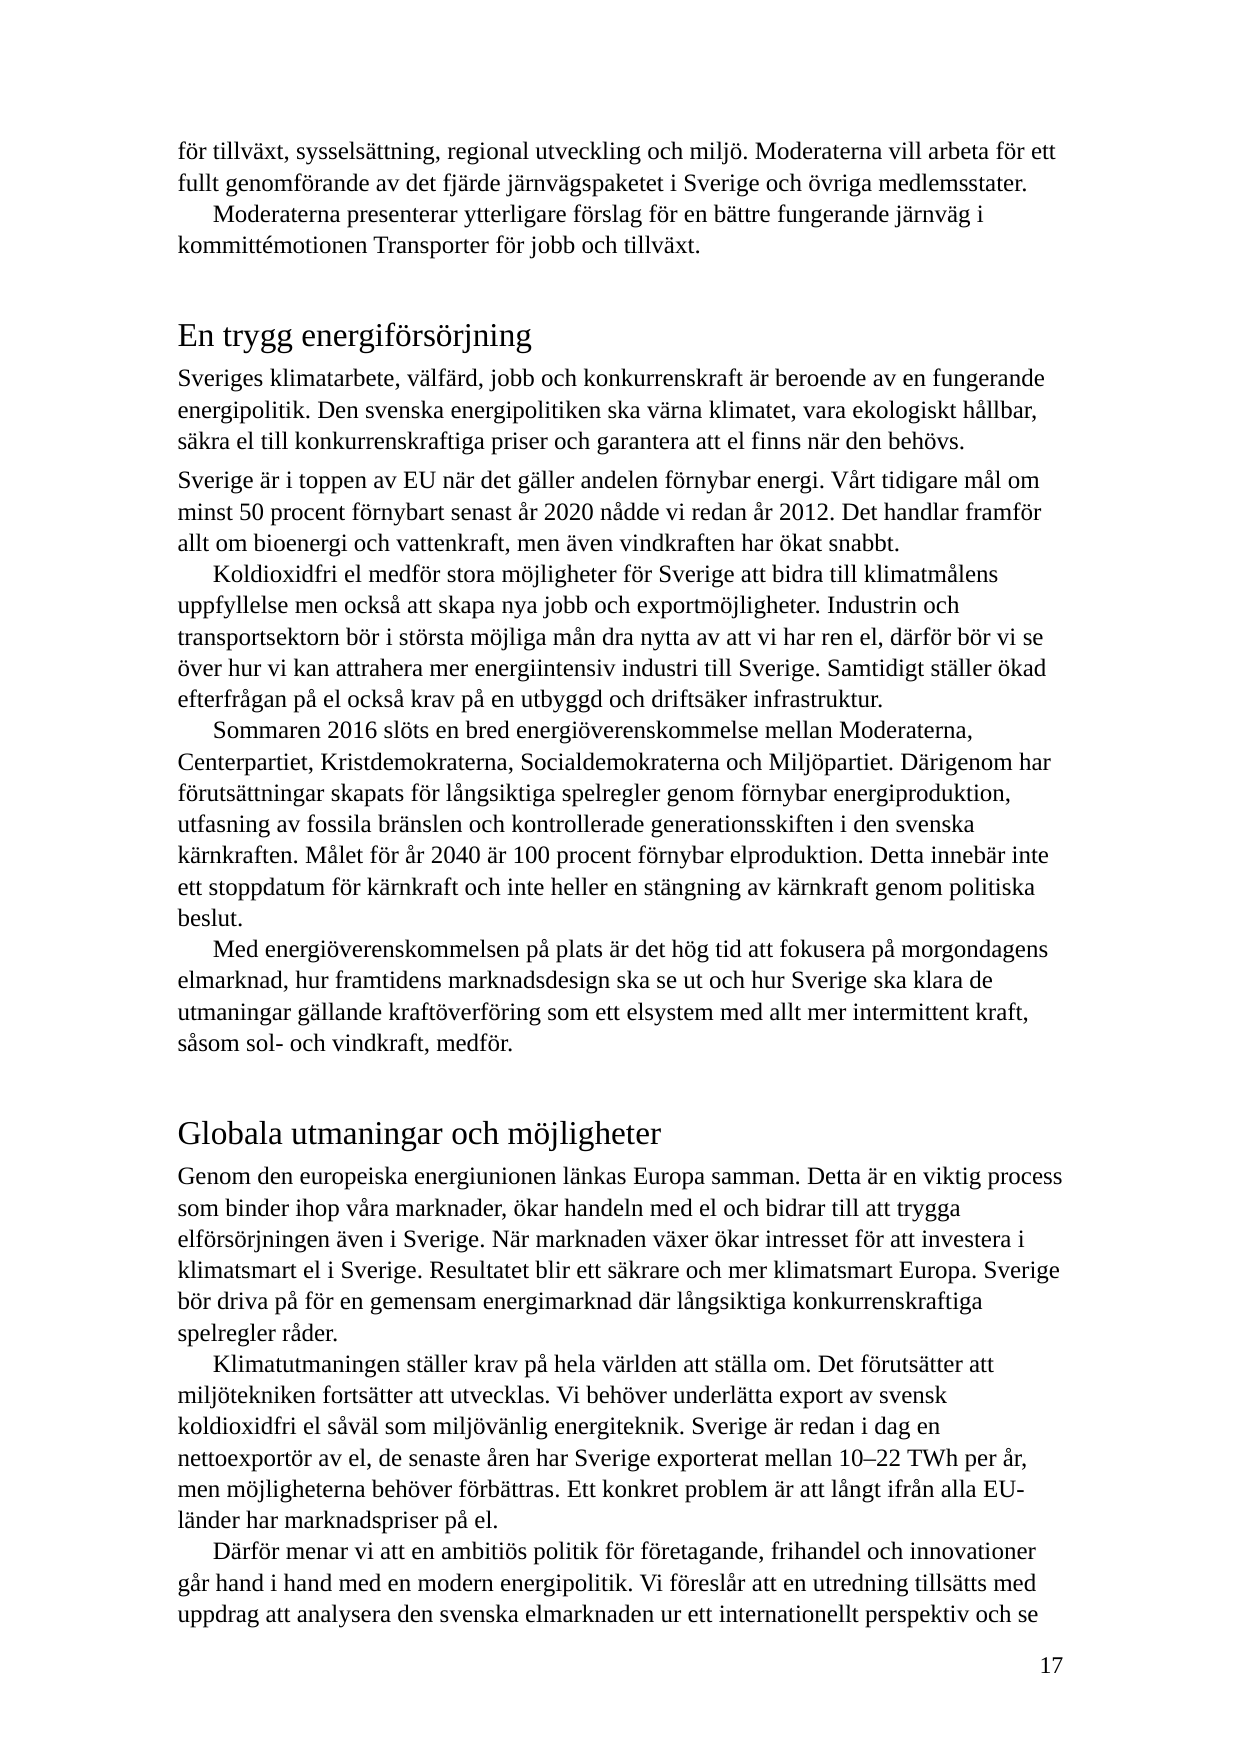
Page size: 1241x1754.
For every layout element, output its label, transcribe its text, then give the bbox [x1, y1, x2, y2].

text Koldioxidfri el medför stora möjligheter för Sverige att bidra till klimatmålens uppfyllelse men också att skapa nya jobb och exportmöjligheter. Industrin och transportsektorn bör i största möjliga mån dra nytta av att vi har ren el, därför bör vi se över hur vi kan attrahera mer energiintensiv industri till Sverige. Samtidigt ställer ökad efterfrågan på el också krav på en utbyggd och driftsäker infrastruktur. [177, 557, 1063, 713]
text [177, 134, 1063, 196]
text Sverige är i toppen av EU när det gäller andelen förnybar energi. Vårt tidigare mål om minst 50 procent förnybart senast år 2020 nådde vi redan år 2012. Det handlar framför allt om bioenergi och vattenkraft, men även vindkraften har ökat snabbt. [177, 463, 1063, 557]
text Sveriges klimatarbete, välfärd, jobb och konkurrenskraft är beroende av en fungerande energipolitik. Den svenska energipolitiken ska värna klimatet, vara ekologiskt hållbar, säkra el till konkurrenskraftiga priser och garantera att el finns när den behövs. [177, 361, 1063, 455]
text Klimatutmaningen ställer krav på hela världen att ställa om. Det förutsätter att miljötekniken fortsätter att utvecklas. Vi behöver underlätta export av svensk koldioxidfri el såväl som miljövänlig energiteknik. Sverige är redan i dag en nettoexportör av el, de senaste åren har Sverige exporterat mellan 10–22 TWh per år, men möjligheterna behöver förbättras. Ett konkret problem är att långt ifrån alla EU-länder har marknadspriser på el. [177, 1346, 1063, 1534]
text Med energiöverenskommelsen på plats är det hög tid att fokusera på morgondagens elmarknad, hur framtidens marknadsdesign ska se ut och hur Sverige ska klara de utmaningar gällande kraftöverföring som ett elsystem med allt mer intermittent kraft, såsom sol- och vindkraft, medför. [177, 932, 1063, 1057]
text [177, 1534, 1063, 1628]
text Genom den europeiska energiunionen länkas Europa samman. Detta är en viktig process som binder ihop våra marknader, ökar handeln med el och bidrar till att trygga elförsörjningen även i Sverige. När marknaden växer ökar intresset för att investera i klimatsmart el i Sverige. Resultatet blir ett säkrare och mer klimatsmart Europa. Sverige bör driva på för en gemensam energimarknad där långsiktiga konkurrenskraftiga spelregler råder. [177, 1159, 1063, 1346]
subtitle Globala utmaningar och möjligheter [177, 1119, 1063, 1151]
text Moderaterna presenterar ytterligare förslag för en bättre fungerande järnväg i kommittémotionen Transporter för jobb och tillväxt. [177, 196, 1063, 259]
subtitle En trygg energiförsörjning [177, 321, 1063, 353]
text Sommaren 2016 slöts en bred energiöverenskommelse mellan Moderaterna, Centerpartiet, Kristdemokraterna, Socialdemokraterna och Miljöpartiet. Därigenom har förutsättningar skapats för långsiktiga spelregler genom förnybar energiproduktion, utfasning av fossila bränslen och kontrollerade generationsskiften i den svenska kärnkraften. Målet för år 2040 är 100 procent förnybar elproduktion. Detta innebär inte ett stoppdatum för kärnkraft och inte heller en stängning av kärnkraft genom politiska beslut. [177, 713, 1063, 932]
